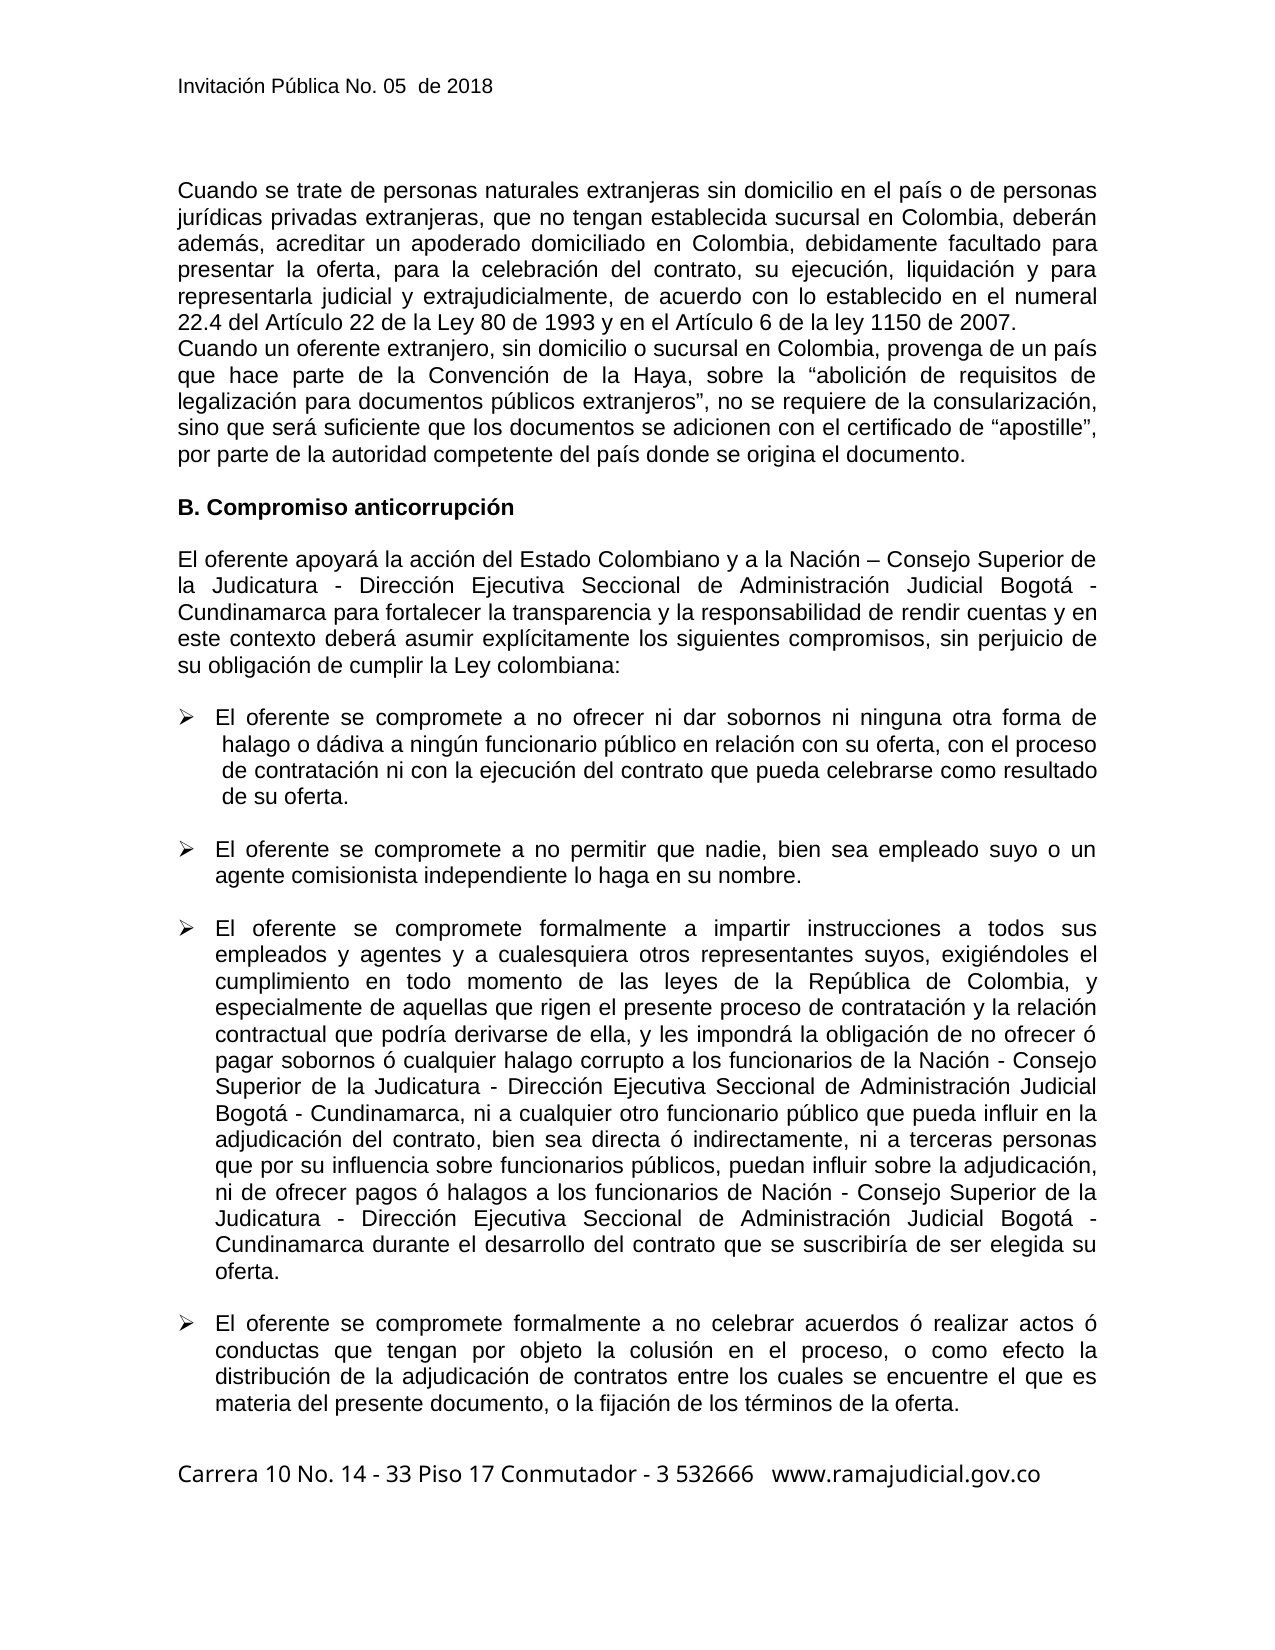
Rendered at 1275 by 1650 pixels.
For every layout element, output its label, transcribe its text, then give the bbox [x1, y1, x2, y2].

text Cuando se trate de personas naturales extranjeras sin domicilio en el país o de personas jurídicas privadas extranjeras, que no tengan establecida sucursal en Colombia, deberán además, acreditar un apoderado domiciliado en Colombia, debidamente facultado para presentar la oferta, para la celebración del contrato, su ejecución, liquidación y para representarla judicial y extrajudicialmente, de acuerdo con lo establecido en el numeral 22.4 del Artículo 22 de la Ley 80 de 1993 y en el Artículo 6 de la ley 1150 de 2007. [177, 177, 1098, 335]
list El oferente se compromete formalmente a no celebrar acuerdos ó realizar actos ó conductas que tengan por objeto la colusión en el proceso, o como efecto la distribución de la adjudicación de contratos entre los cuales se encuentre el que es materia del presente documento, o la fijación de los términos de la oferta. [177, 1310, 1098, 1416]
text Cuando un oferente extranjero, sin domicilio o sucursal en Colombia, provenga de un país que hace parte de la Convención de la Haya, sobre la “abolición de requisitos de legalización para documentos públicos extranjeros”, no se requiere de la consularización, sino que será suficiente que los documentos se adicionen con el certificado de “apostille”, por parte de la autoridad competente del país donde se origina el documento. [177, 335, 1098, 467]
list El oferente se compromete a no ofrecer ni dar sobornos ni ninguna otra forma de halago o dádiva a ningún funcionario público en relación con su oferta, con el proceso de contratación ni con la ejecución del contrato que pueda celebrarse como resultado de su oferta. [177, 704, 1098, 810]
text El oferente apoyará la acción del Estado Colombiano y a – Consejo Superior de - Dirección Ejecutiva Seccional de Administración Judicial Bogotá - Cundinamarca para fortalecer la transparencia y la responsabilidad de rendir cuentas y en este contexto deberá asumir explícitamente los siguientes compromisos, sin perjuicio de su obligación de cumplir colombiana: [177, 546, 1098, 678]
list El oferente se compromete formalmente a impartir instrucciones a todos sus empleados y agentes y a cualesquiera otros representantes suyos, exigiéndoles el cumplimiento en todo momento de las leyes de de Colombia, y especialmente de aquellas que rigen el presente proceso de contratación y la relación contractual que podría derivarse de ella, y les impondrá la obligación de no ofrecer ó pagar sobornos ó cualquier halago corrupto a los funcionarios de - Consejo Superior de - Dirección Ejecutiva Seccional de Administración Judicial Bogotá - Cundinamarca, ni a cualquier otro funcionario público que pueda influir en la adjudicación del contrato, bien sea directa ó indirectamente, ni a terceras personas que por su influencia sobre funcionarios públicos, puedan influir sobre la adjudicación, ni de ofrecer pagos ó halagos a los funcionarios de Nación - Consejo Superior de - Dirección Ejecutiva Seccional de Administración Judicial Bogotá - Cundinamarca durante el desarrollo del contrato que se suscribiría de ser elegida su oferta. [177, 915, 1098, 1284]
text B. Compromiso anticorrupción [177, 493, 1098, 520]
list El oferente se compromete a no permitir que nadie, bien sea empleado suyo o un agente comisionista independiente lo haga en su nombre. [177, 836, 1098, 889]
